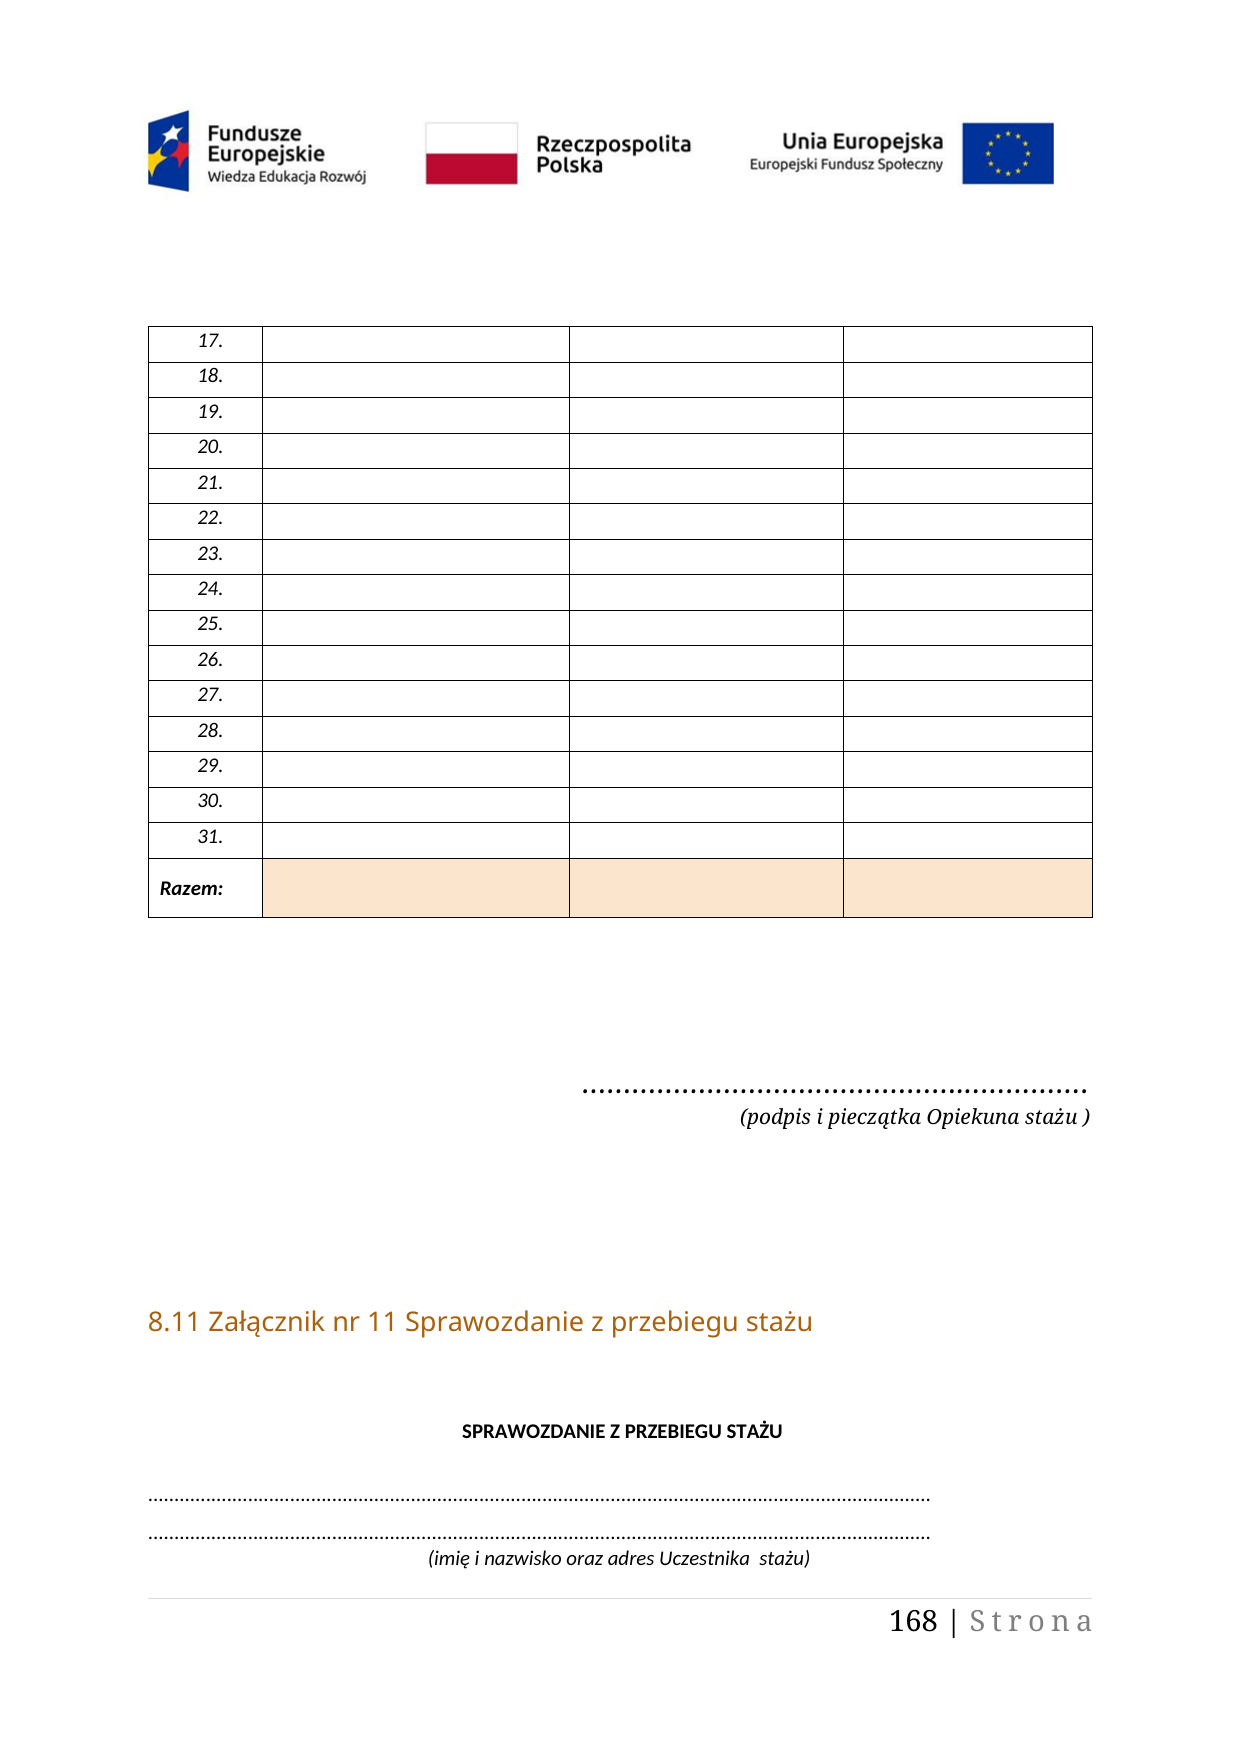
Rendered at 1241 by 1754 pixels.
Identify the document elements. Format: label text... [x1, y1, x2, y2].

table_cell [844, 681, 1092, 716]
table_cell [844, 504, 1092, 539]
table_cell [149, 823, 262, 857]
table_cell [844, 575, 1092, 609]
text ……………………………………….…………… [148, 1062, 1092, 1102]
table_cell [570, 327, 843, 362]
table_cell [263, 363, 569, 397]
text (podpis i pieczątka Opiekuna stażu ) [148, 1102, 1092, 1130]
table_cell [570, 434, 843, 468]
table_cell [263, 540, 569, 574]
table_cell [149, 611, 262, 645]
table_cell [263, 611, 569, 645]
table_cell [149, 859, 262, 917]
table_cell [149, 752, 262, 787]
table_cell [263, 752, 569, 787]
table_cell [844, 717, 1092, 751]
subtitle 8.11 Załącznik nr 11 Sprawozdanie z przebiegu stażu [148, 1302, 1092, 1339]
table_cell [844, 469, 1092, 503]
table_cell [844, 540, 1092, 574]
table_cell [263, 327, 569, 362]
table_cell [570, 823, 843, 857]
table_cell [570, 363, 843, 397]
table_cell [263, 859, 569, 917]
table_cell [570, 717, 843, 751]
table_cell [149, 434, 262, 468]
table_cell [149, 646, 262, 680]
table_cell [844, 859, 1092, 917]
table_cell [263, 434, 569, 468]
text SPRAWOZDANIE Z PRZEBIEGU STAŻU [148, 1418, 1092, 1444]
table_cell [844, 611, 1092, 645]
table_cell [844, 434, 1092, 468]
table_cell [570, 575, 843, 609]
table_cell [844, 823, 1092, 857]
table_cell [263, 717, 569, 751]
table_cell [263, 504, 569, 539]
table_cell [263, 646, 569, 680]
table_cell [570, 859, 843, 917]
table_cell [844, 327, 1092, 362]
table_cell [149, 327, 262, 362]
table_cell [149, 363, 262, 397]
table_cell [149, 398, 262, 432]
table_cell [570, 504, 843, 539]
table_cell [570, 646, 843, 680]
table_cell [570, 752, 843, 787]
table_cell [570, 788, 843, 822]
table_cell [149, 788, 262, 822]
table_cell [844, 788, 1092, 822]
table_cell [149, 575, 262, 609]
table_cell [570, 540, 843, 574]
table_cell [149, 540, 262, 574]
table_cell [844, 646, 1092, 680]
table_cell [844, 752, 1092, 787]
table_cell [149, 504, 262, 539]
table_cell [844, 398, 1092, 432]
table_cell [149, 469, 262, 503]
picture [128, 90, 1074, 212]
text (imię i nazwisko oraz adres Uczestnika stażu) [148, 1545, 1092, 1570]
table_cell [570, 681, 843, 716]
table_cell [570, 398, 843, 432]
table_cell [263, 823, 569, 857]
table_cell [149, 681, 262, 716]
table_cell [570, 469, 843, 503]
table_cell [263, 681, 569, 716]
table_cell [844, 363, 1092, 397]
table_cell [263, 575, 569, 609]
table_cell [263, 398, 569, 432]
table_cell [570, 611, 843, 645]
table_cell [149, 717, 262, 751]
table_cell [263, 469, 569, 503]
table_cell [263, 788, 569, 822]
